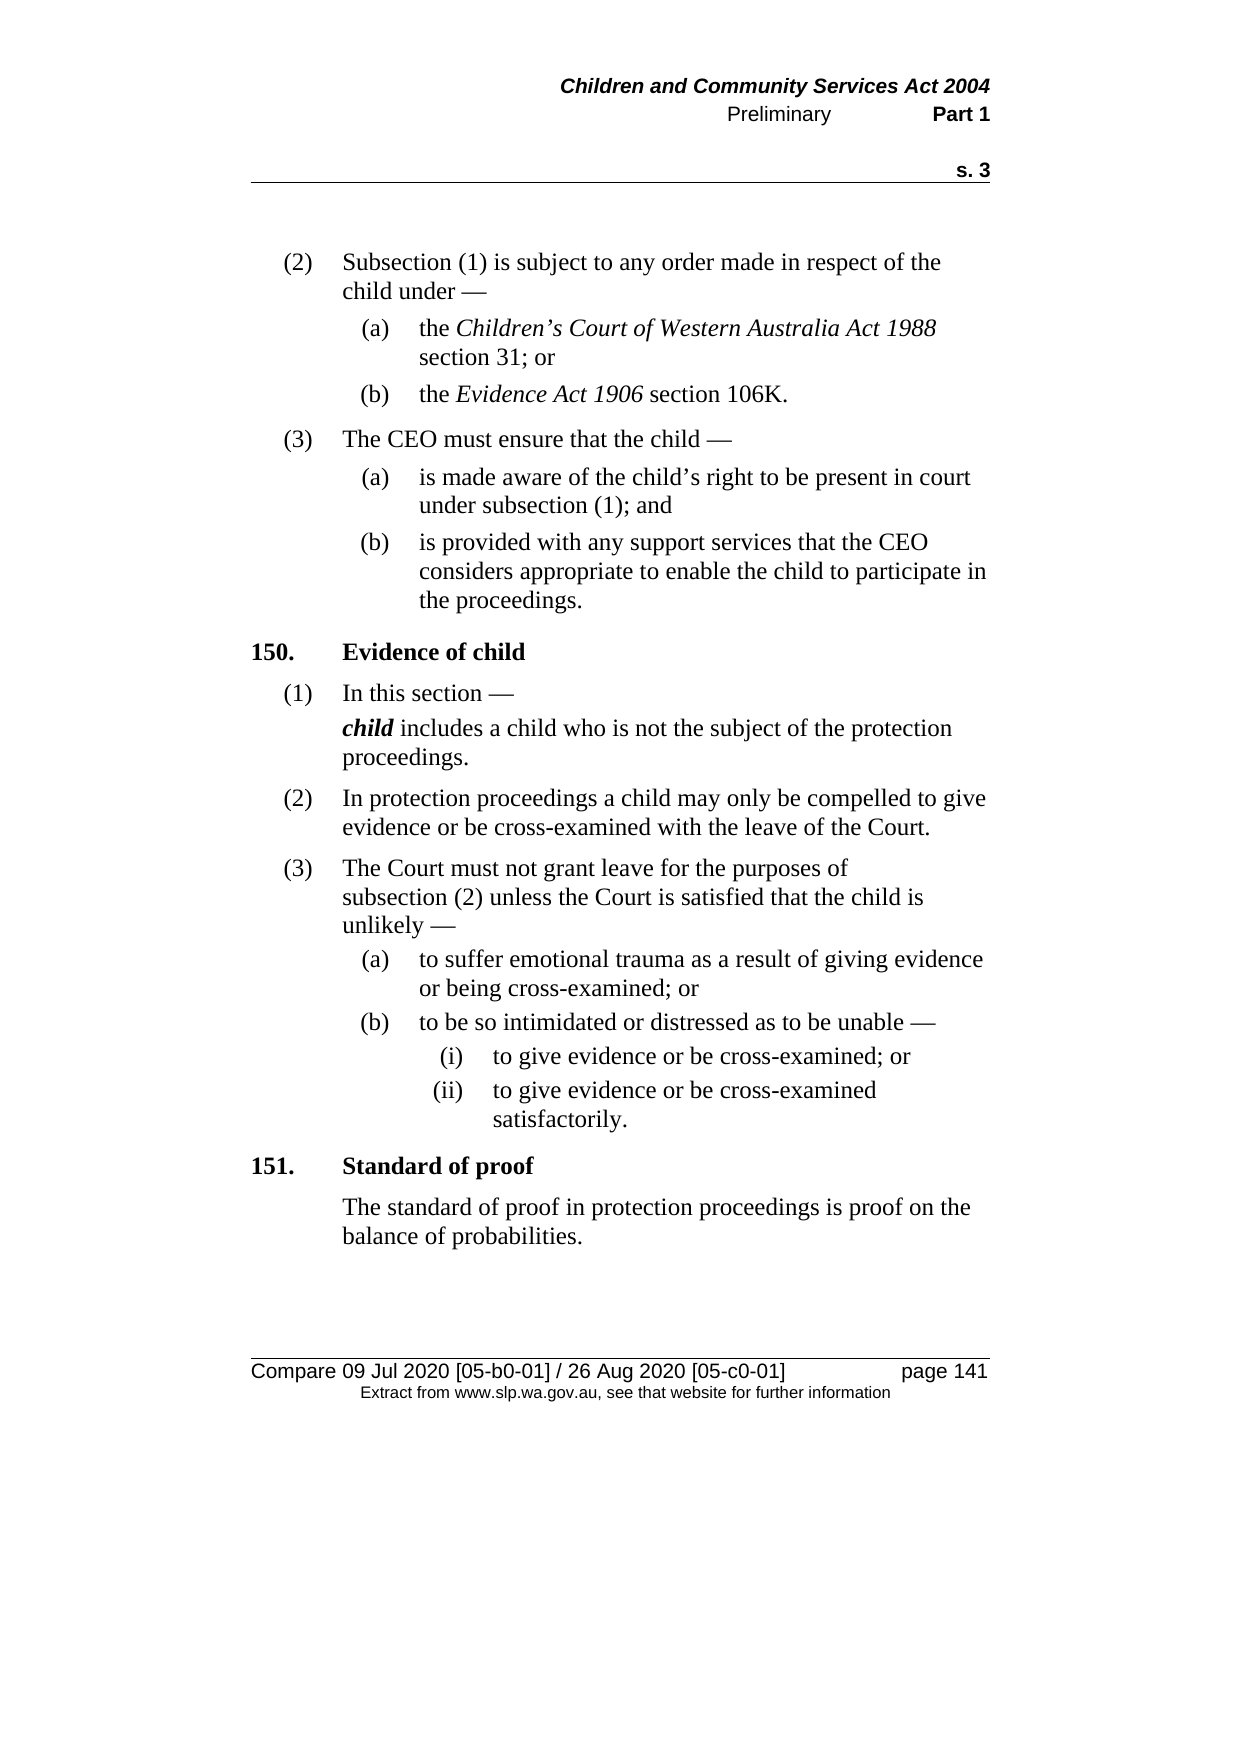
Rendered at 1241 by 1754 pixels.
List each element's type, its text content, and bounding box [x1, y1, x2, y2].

text (a) to suffer emotional trauma as a result of giving evidence or being cross-examined; or [251, 944, 990, 1002]
text (b) to be so intimidated or distressed as to be unable — [251, 1007, 990, 1036]
text (ii) to give evidence or be cross-examined satisfactorily. [251, 1075, 990, 1132]
text (3) The Court must not grant leave for the purposes of subsection (2) unless the Court is satisfied that the child is unlikely — [251, 853, 990, 939]
text (a) is made aware of the child’s right to be present in court under subsection (1); and [251, 462, 990, 519]
text (i) to give evidence or be cross-examined; or [251, 1041, 990, 1070]
text (2) Subsection (1) is subject to any order made in respect of the child under — [251, 247, 990, 305]
text (3) The CEO must ensure that the child — [251, 424, 990, 453]
text (1) In this section — [251, 678, 990, 707]
text The standard of proof in protection proceedings is proof on the balance of probabilities. [251, 1192, 990, 1250]
text child includes a child who is not the subject of the protection proceedings. [251, 713, 990, 770]
text (2) In protection proceedings a child may only be compelled to give evidence or be cross-examined with the leave of the Court. [251, 783, 990, 840]
text (b) is provided with any support services that the CEO considers appropriate to enable the child to participate in the proceedings. [251, 527, 990, 614]
text (b) the Evidence Act 1906 section 106K. [251, 379, 990, 408]
subtitle 150. Evidence of child [251, 637, 990, 665]
text (a) the Children’s Court of Western Australia Act 1988 section 31; or [251, 313, 990, 371]
subtitle 151. Standard of proof [251, 1151, 990, 1180]
